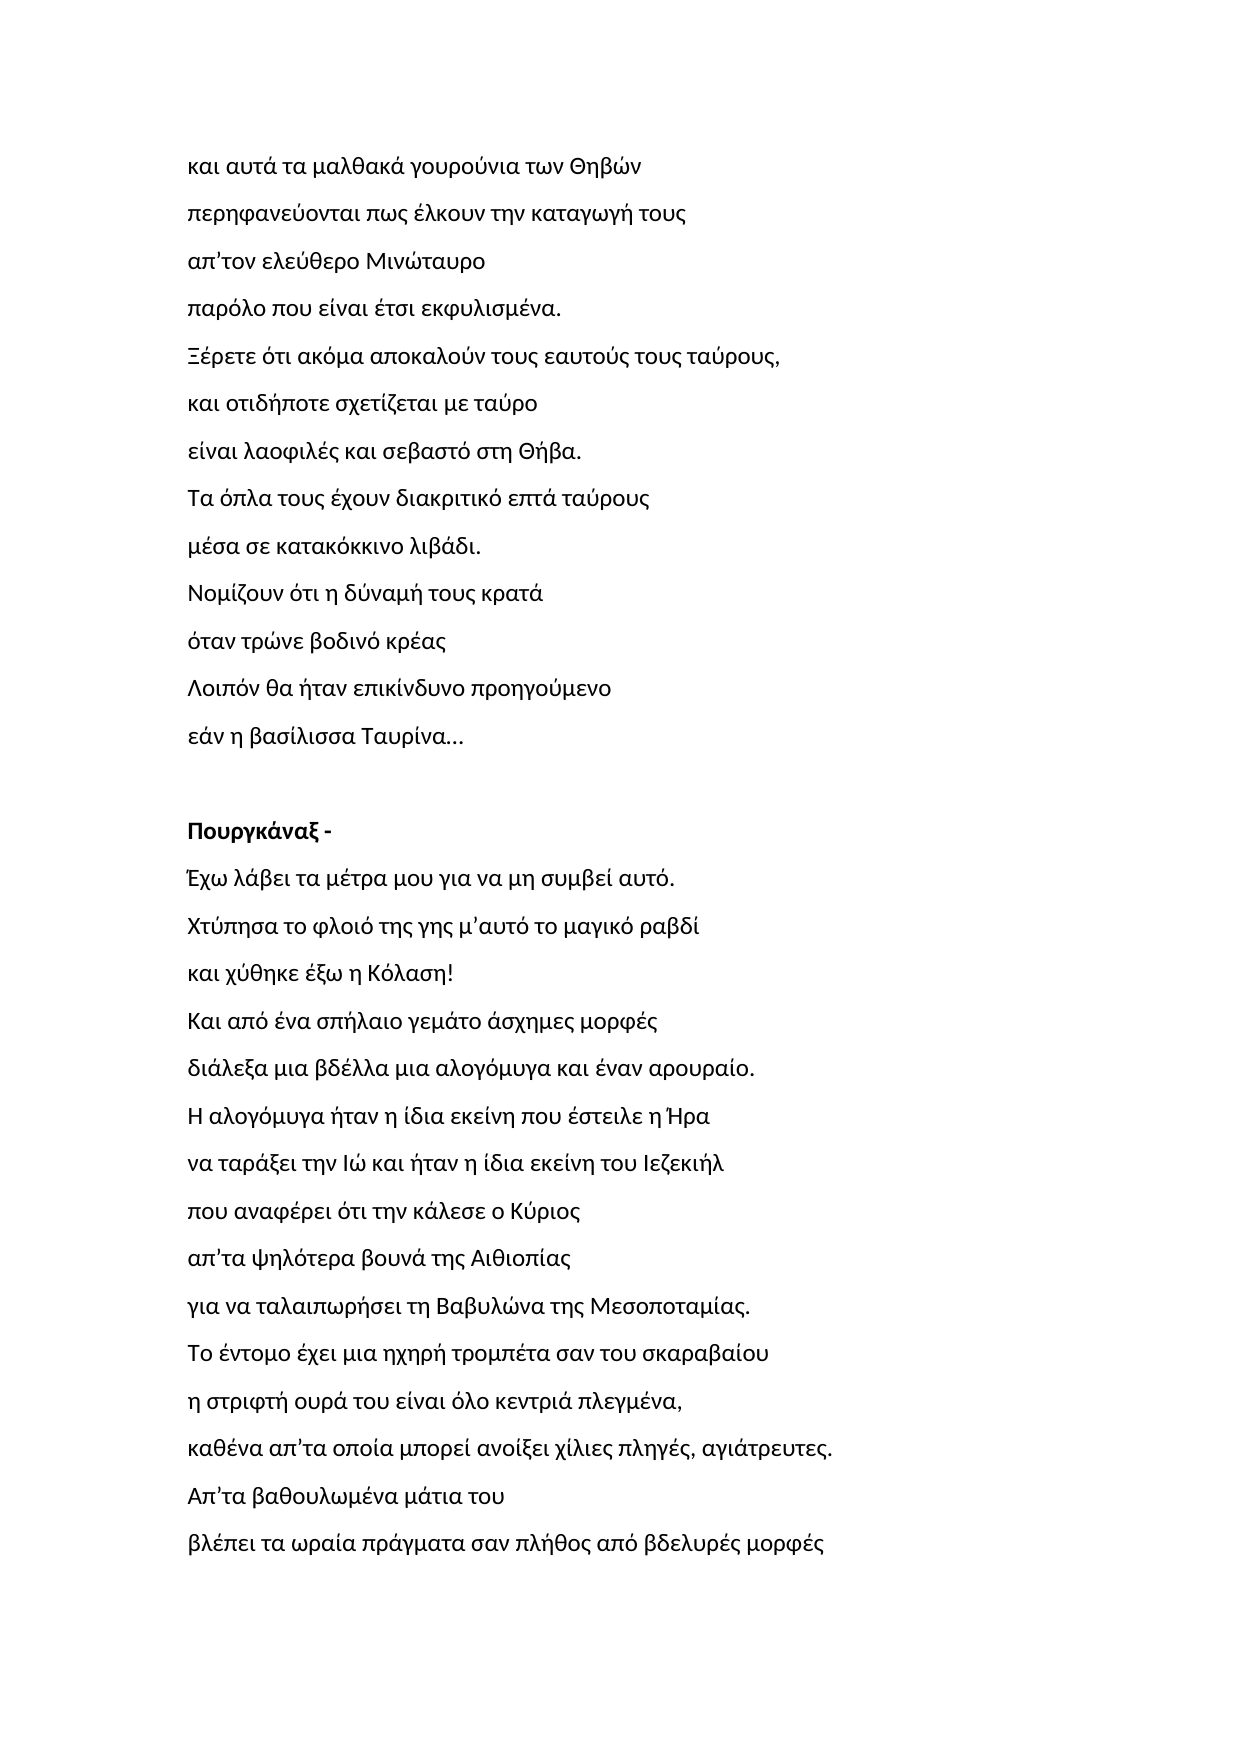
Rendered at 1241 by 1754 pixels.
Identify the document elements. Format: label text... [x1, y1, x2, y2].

text που αναφέρει ότι την κάλεσε ο Κύριος [187, 1195, 1053, 1226]
text όταν τρώνε βοδινό κρέας [187, 625, 1053, 656]
text μέσα σε κατακόκκινο λιβάδι. [187, 530, 1053, 561]
text Έχω λάβει τα μέτρα μου για να μη συμβεί αυτό. [187, 862, 1053, 893]
text Το έντομο έχει μια ηχηρή τρομπέτα σαν του σκαραβαίου [187, 1337, 1053, 1368]
text και αυτά τα μαλθακά γουρούνια των Θηβών [187, 150, 1053, 181]
text και χύθηκε έξω η Κόλαση! [187, 957, 1053, 988]
text Η αλογόμυγα ήταν η ίδια εκείνη που έστειλε η Ήρα [187, 1100, 1053, 1131]
text Τα όπλα τους έχουν διακριτικό επτά ταύρους [187, 482, 1053, 513]
text περηφανεύονται πως έλκουν την καταγωγή τους [187, 197, 1053, 228]
text απ’τον ελεύθερο Μινώταυρο [187, 245, 1053, 276]
text να ταράξει την Ιώ και ήταν η ίδια εκείνη του Ιεζεκιήλ [187, 1147, 1053, 1178]
text απ’τα ψηλότερα βουνά της Αιθιοπίας [187, 1242, 1053, 1273]
text Και από ένα σπήλαιο γεμάτο άσχημες μορφές [187, 1005, 1053, 1036]
text βλέπει τα ωραία πράγματα σαν πλήθος από βδελυρές μορφές [187, 1527, 1053, 1558]
text Νομίζουν ότι η δύναμή τους κρατά [187, 577, 1053, 608]
text για να ταλαιπωρήσει τη Βαβυλώνα της Μεσοποταμίας. [187, 1290, 1053, 1321]
text Απ’τα βαθουλωμένα μάτια του [187, 1480, 1053, 1511]
text παρόλο που είναι έτσι εκφυλισμένα. [187, 292, 1053, 323]
text Χτύπησα το φλοιό της γης μ’αυτό το μαγικό ραβδί [187, 910, 1053, 941]
text καθένα απ’τα οποία μπορεί ανοίξει χίλιες πληγές, αγιάτρευτες. [187, 1432, 1053, 1463]
text διάλεξα μια βδέλλα μια αλογόμυγα και έναν αρουραίο. [187, 1052, 1053, 1083]
text η στριφτή ουρά του είναι όλο κεντριά πλεγμένα, [187, 1385, 1053, 1416]
text Ξέρετε ότι ακόμα αποκαλούν τους εαυτούς τους ταύρους, [187, 340, 1053, 371]
text Λοιπόν θα ήταν επικίνδυνο προηγούμενο [187, 672, 1053, 703]
text είναι λαοφιλές και σεβαστό στη Θήβα. [187, 435, 1053, 466]
text εάν η βασίλισσα Ταυρίνα… [187, 720, 1053, 751]
text Πουργκάναξ - [187, 815, 1053, 846]
text και οτιδήποτε σχετίζεται με ταύρο [187, 387, 1053, 418]
